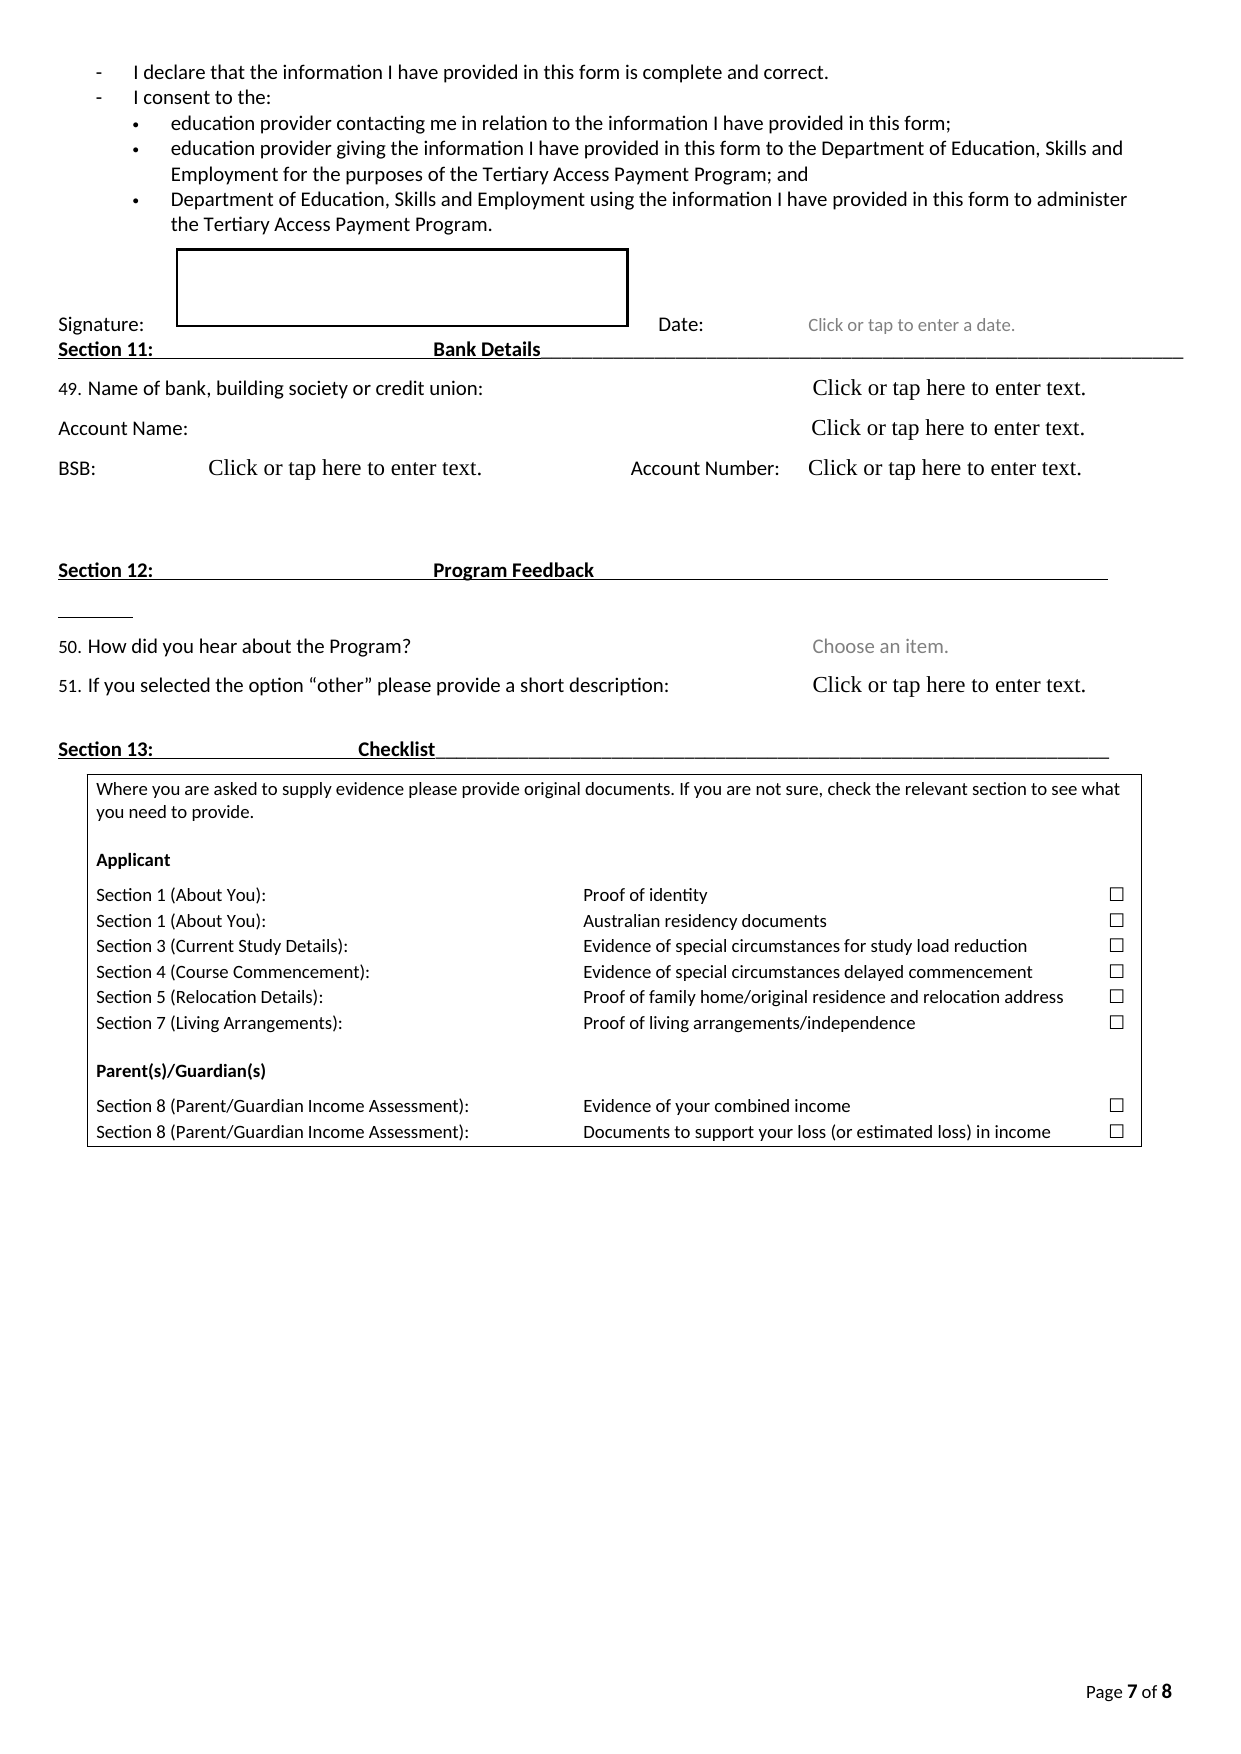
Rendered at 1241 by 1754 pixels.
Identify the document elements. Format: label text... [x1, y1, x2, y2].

text Section 11: Bank Details______________________________________________________________ [58, 336, 1187, 362]
list If you selected the option “other” please provide a short description: [58, 671, 1187, 698]
text Section 13: Checklist_________________________________________________________________ [58, 736, 1187, 761]
text Signature: Date: [58, 249, 1187, 336]
text Applicant [88, 845, 1141, 871]
text Section 3 (Current Study Details): Evidence of special circumstances for study load reduction [88, 929, 1141, 955]
list Department of Education, Skills and Employment using the information I have provided in this form to administer the Tertiary Access Payment Program. [133, 186, 1143, 237]
text Section 12: Program Feedback [58, 557, 1181, 620]
text Section 4 (Course Commencement): Evidence of special circumstances delayed commencement [88, 955, 1141, 980]
text Account Number: [631, 454, 1187, 480]
list I declare that the information I have provided in this form is complete and correct. [96, 59, 1187, 84]
text Section 8 (Parent/Guardian Income Assessment): Documents to support your loss (or estimated loss) in income [88, 1115, 1141, 1146]
text Where you are asked to supply evidence please provide original documents. If you are not sure, check the relevant section to see what you need to provide. [88, 775, 1141, 823]
text Section 7 (Living Arrangements): Proof of living arrangements/independence [88, 1006, 1141, 1034]
text Section 1 (About You): Australian residency documents [88, 904, 1141, 929]
list How did you hear about the Program? [58, 633, 1187, 658]
text BSB: [58, 454, 585, 480]
text Section 5 (Relocation Details): Proof of family home/original residence and relocation address [88, 980, 1141, 1006]
text Parent(s)/Guardian(s) [88, 1056, 1141, 1082]
text Section 8 (Parent/Guardian Income Assessment): Evidence of your combined income [88, 1090, 1141, 1115]
list Name of bank, building society or credit union: [58, 374, 1187, 401]
list I consent to the: [96, 84, 1187, 110]
text Account Name: [58, 414, 1187, 441]
text Section 1 (About You): Proof of identity [88, 878, 1141, 904]
list education provider contacting me in relation to the information I have provided in this form; [133, 110, 1187, 135]
